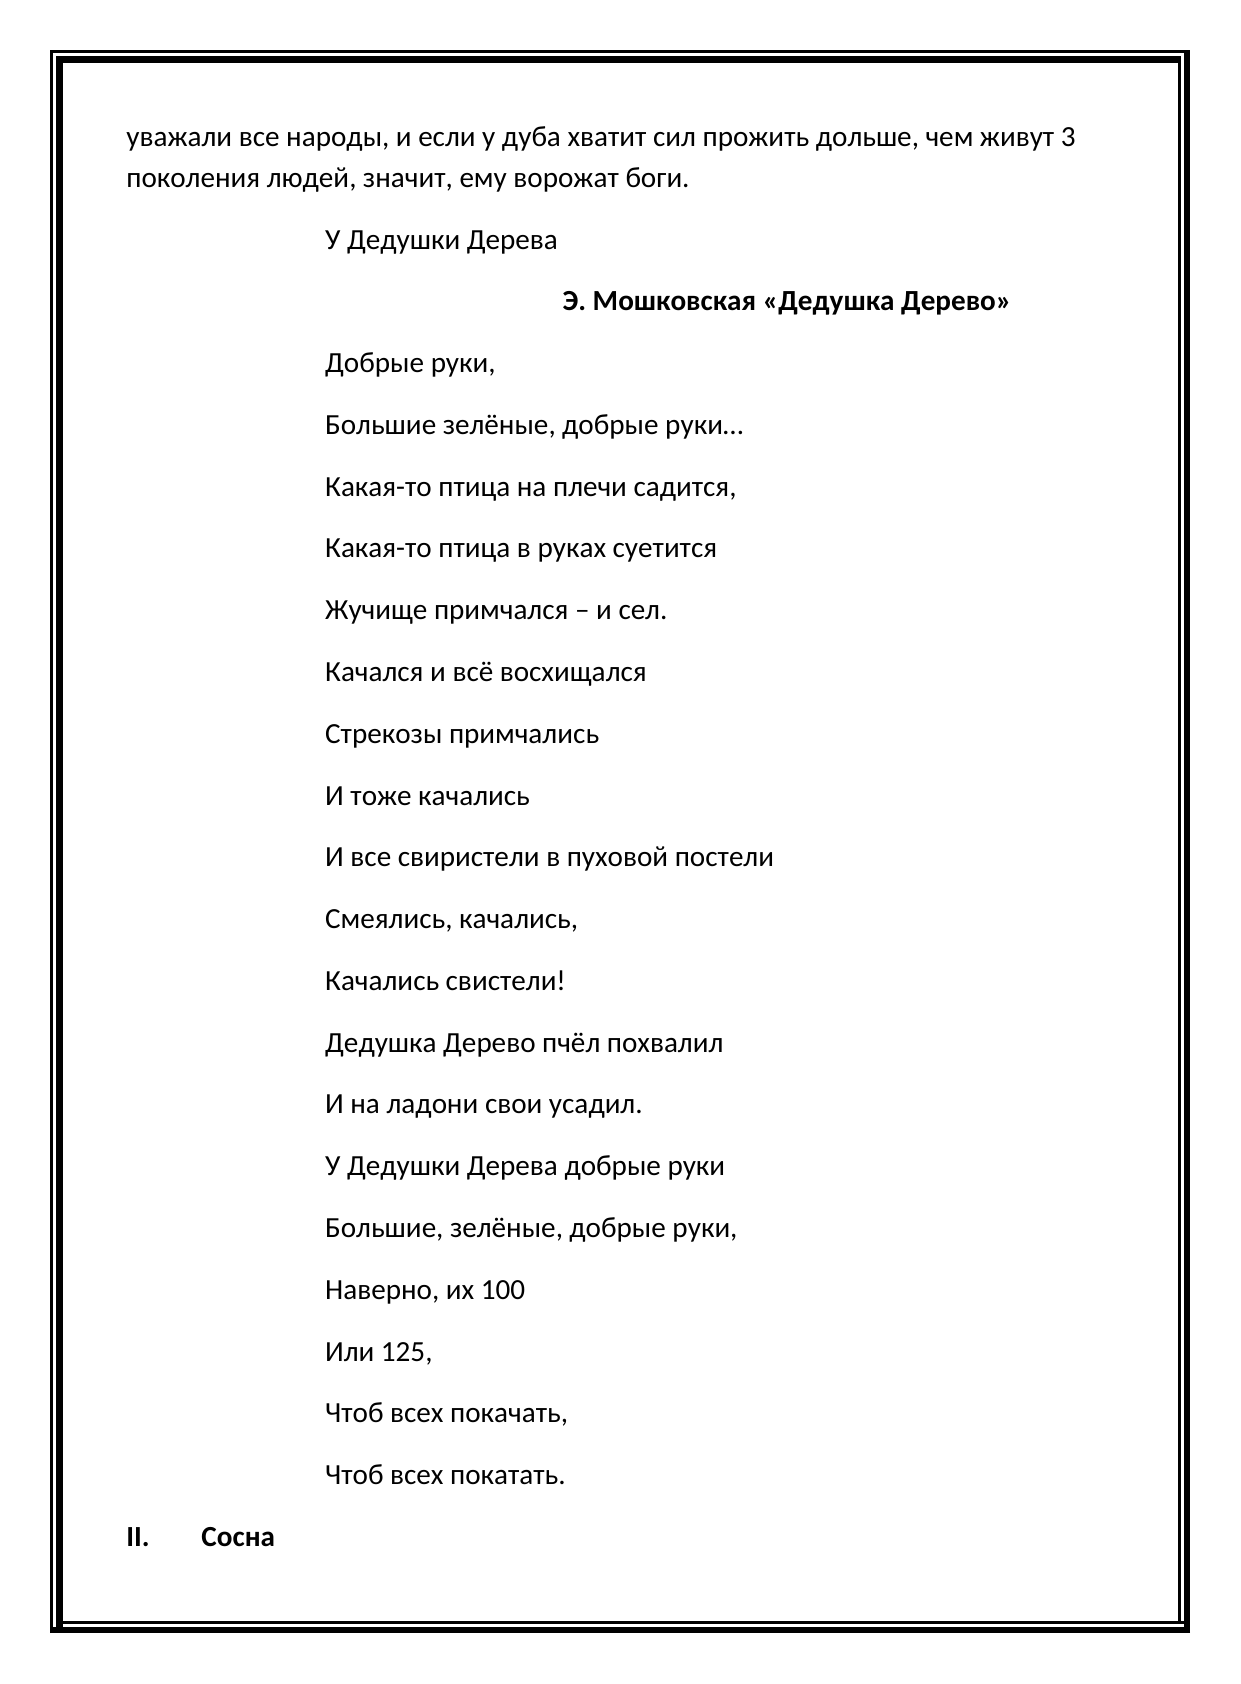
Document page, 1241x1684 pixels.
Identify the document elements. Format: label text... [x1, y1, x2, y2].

text Качался и всё восхищался [126, 653, 1152, 689]
text У Дедушки Дерева добрые руки [126, 1147, 1152, 1183]
text Дедушка Дерево пчёл похвалил [126, 1024, 1152, 1059]
text Большие, зелёные, добрые руки, [126, 1209, 1152, 1245]
text Чтоб всех покатать. [126, 1456, 1152, 1492]
text Стрекозы примчались [126, 715, 1152, 751]
text У Дедушки Дерева [126, 221, 1152, 256]
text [126, 118, 1152, 194]
text Наверно, их 100 [126, 1271, 1152, 1306]
text Большие зелёные, добрые руки… [126, 406, 1152, 442]
list Сосна [126, 1518, 1152, 1553]
text Э. Мошковская «Дедушка Дерево» [126, 282, 1152, 318]
text И тоже качались [126, 777, 1152, 812]
text Жучище примчался – и сел. [126, 591, 1152, 627]
text Добрые руки, [126, 344, 1152, 380]
text Чтоб всех покачать, [126, 1394, 1152, 1430]
text Смеялись, качались, [126, 900, 1152, 936]
text Или 125, [126, 1333, 1152, 1368]
text Какая-то птица на плечи садится, [126, 468, 1152, 503]
text И на ладони свои усадил. [126, 1086, 1152, 1121]
text Качались свистели! [126, 962, 1152, 998]
text Какая-то птица в руках суетится [126, 529, 1152, 565]
text И все свиристели в пуховой постели [126, 838, 1152, 874]
